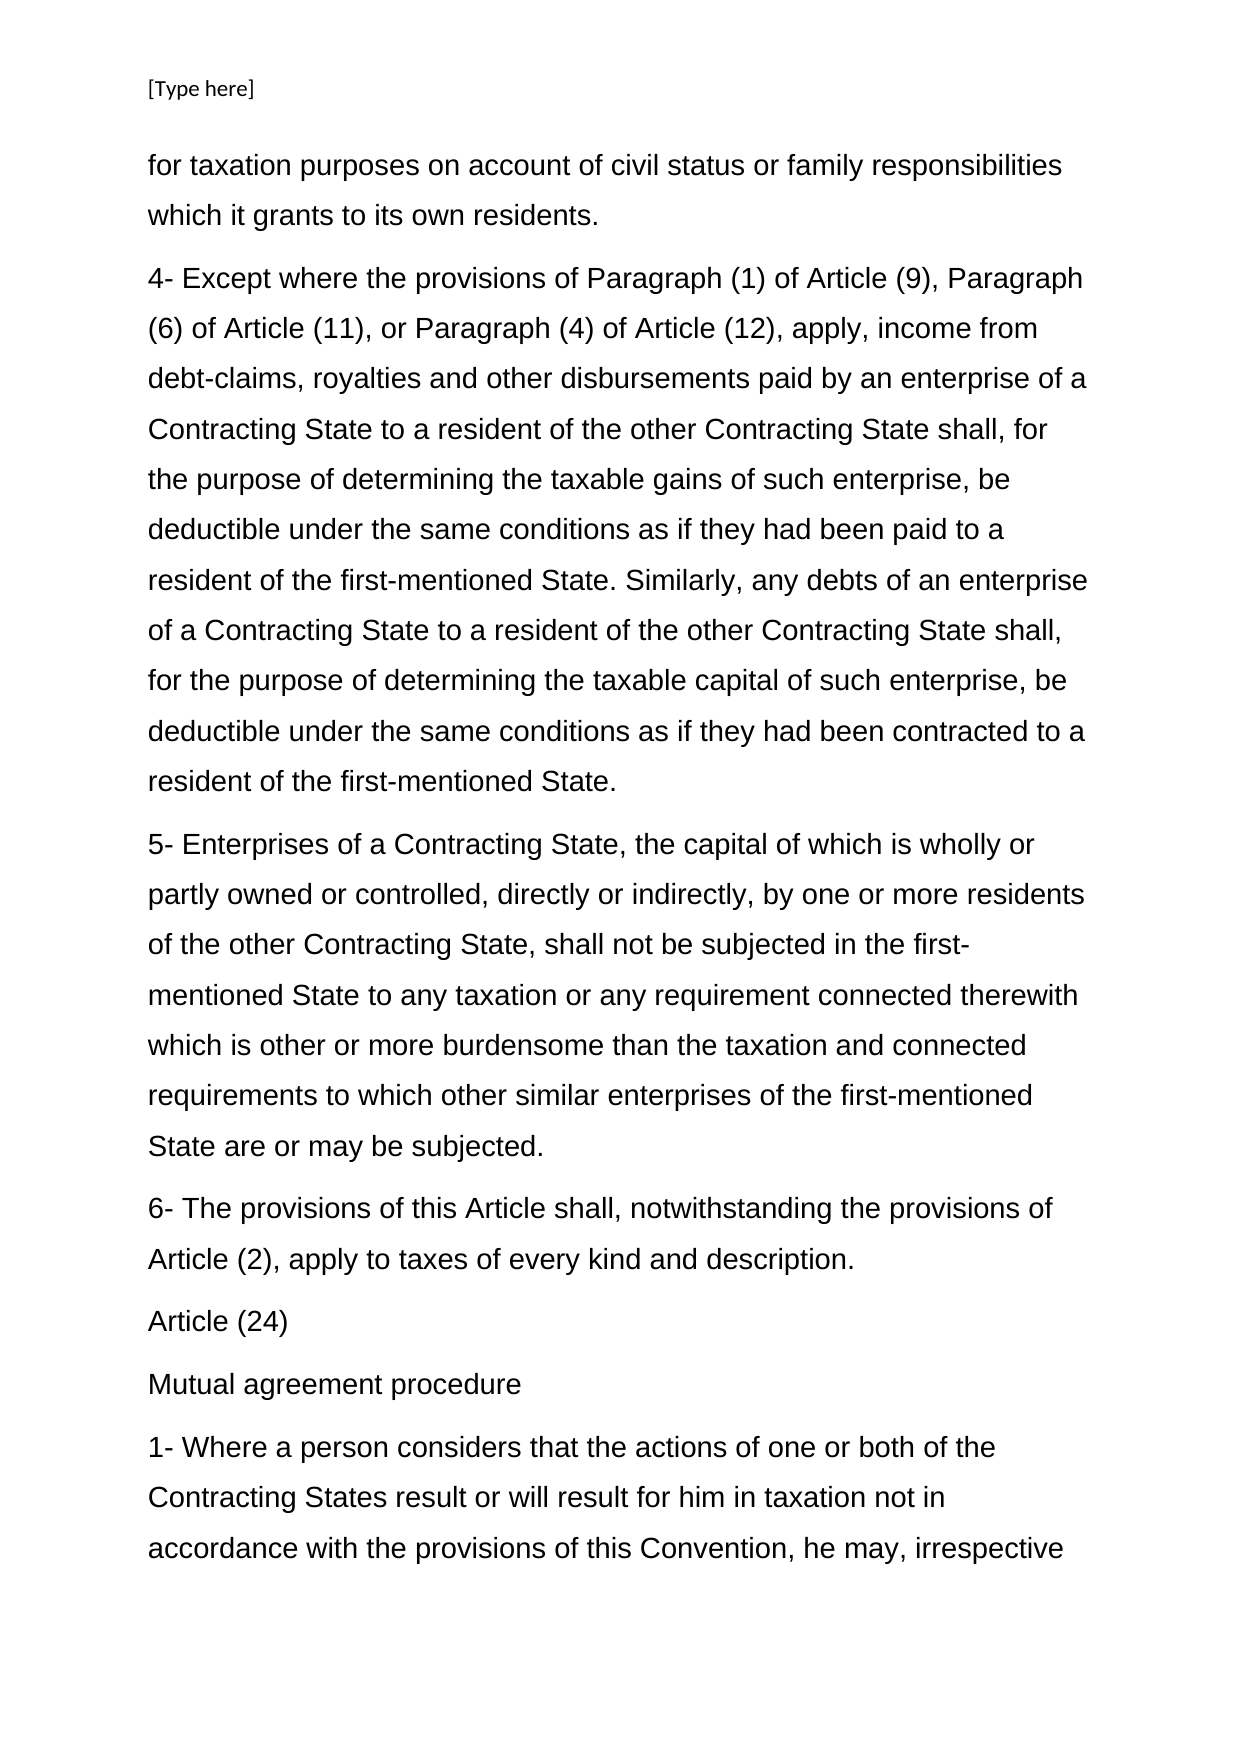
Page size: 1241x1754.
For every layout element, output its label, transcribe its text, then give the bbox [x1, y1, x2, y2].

text 5- Enterprises of a Contracting State, the capital of which is wholly or partly owned or controlled, directly or indirectly, by one or more residents of the other Contracting State, shall not be subjected in the first-mentioned State to any taxation or any requirement connected therewith which is other or more burdensome than the taxation and connected requirements to which other similar enterprises of the first-mentioned State are or may be subjected. [148, 827, 1093, 1162]
text Mutual agreement procedure [148, 1367, 1093, 1401]
text 4- Except where the provisions of Paragraph (1) of Article (9), Paragraph (6) of Article (11), or Paragraph (4) of Article (12), apply, income from debt-claims, royalties and other disbursements paid by an enterprise of a Contracting State to a resident of the other Contracting State shall, for the purpose of determining the taxable gains of such enterprise, be deductible under the same conditions as if they had been paid to a resident of the first-mentioned State. Similarly, any debts of an enterprise of a Contracting State to a resident of the other Contracting State shall, for the purpose of determining the taxable capital of such enterprise, be deductible under the same conditions as if they had been contracted to a resident of the first-mentioned State. [148, 261, 1093, 797]
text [148, 1430, 1093, 1564]
text Article (24) [148, 1304, 1093, 1338]
text 6- The provisions of this Article shall, notwithstanding the provisions of Article (2), apply to taxes of every kind and description. [148, 1191, 1093, 1275]
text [148, 148, 1093, 231]
